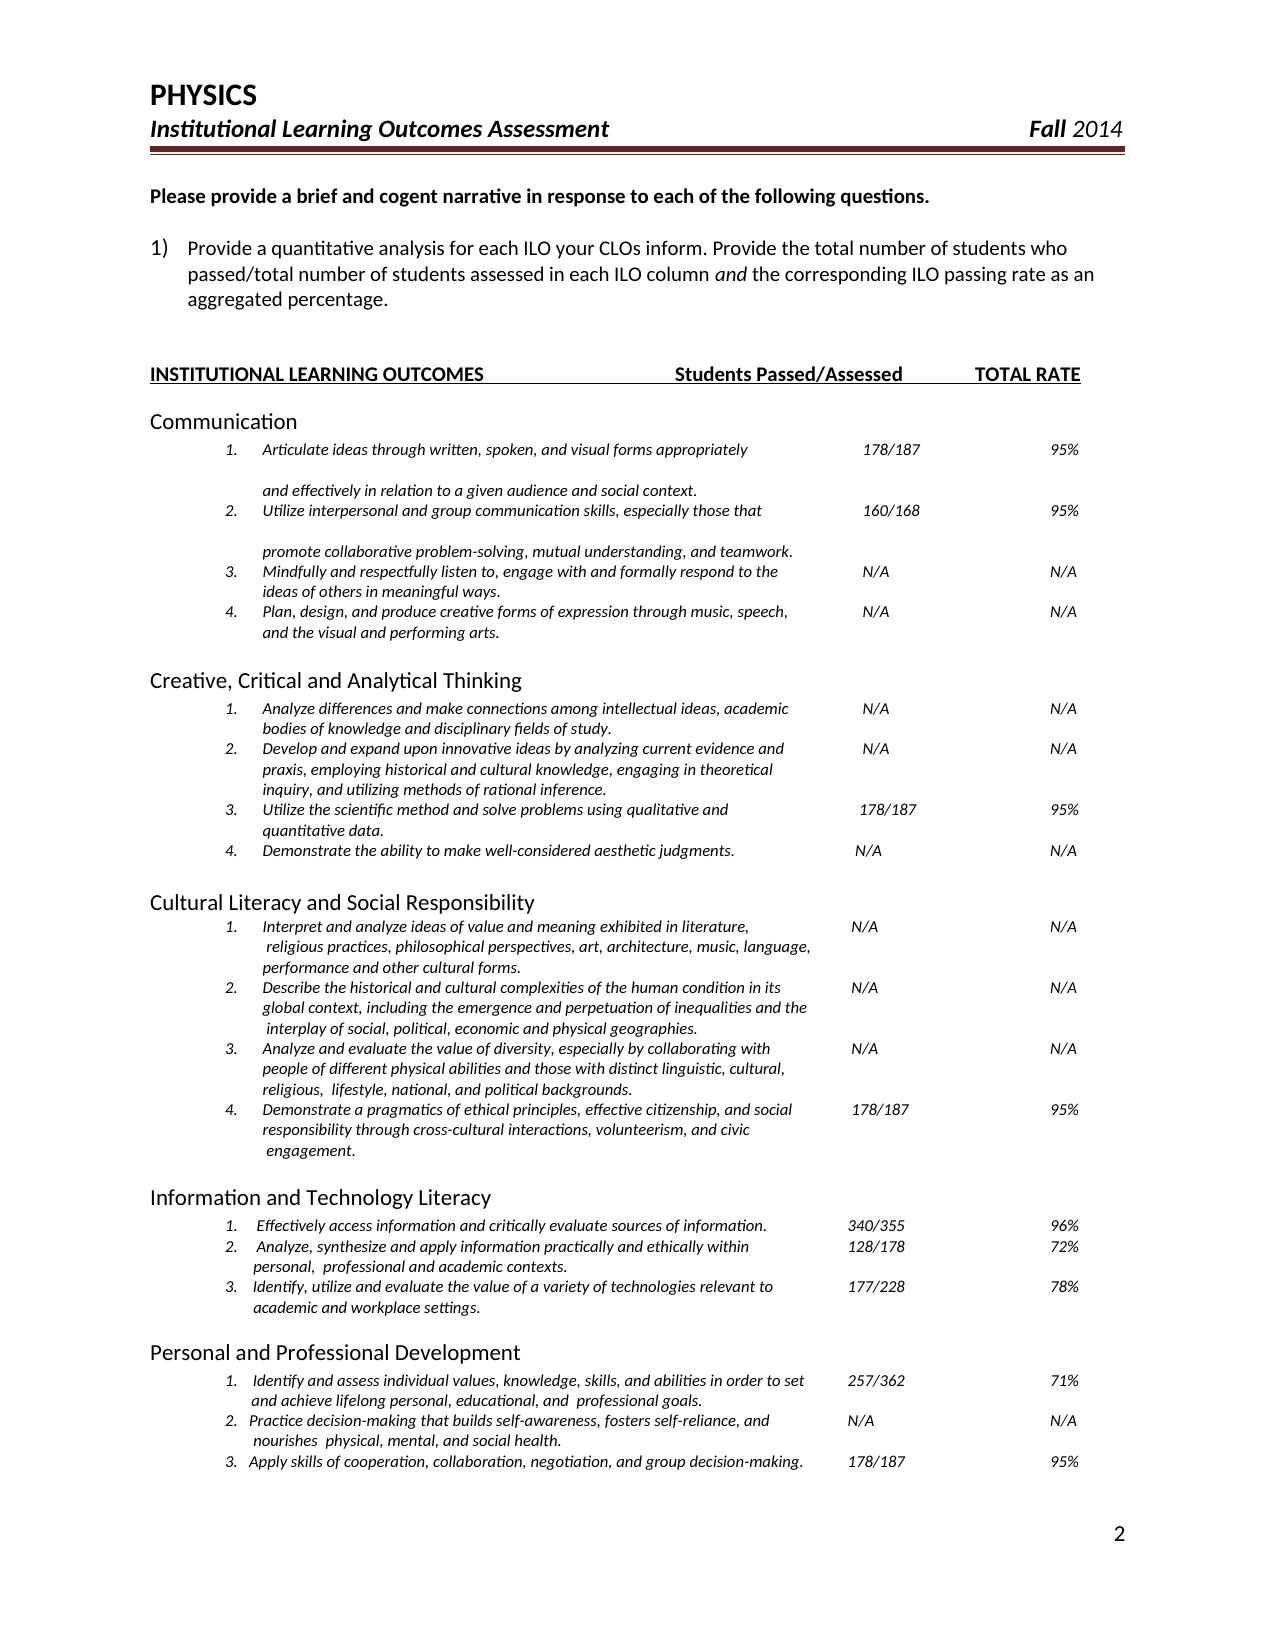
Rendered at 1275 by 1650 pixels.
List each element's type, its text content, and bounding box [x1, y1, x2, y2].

text Information and Technology Literacy [150, 1183, 1125, 1212]
text academic and workplace settings. [253, 1297, 1125, 1317]
list Describe the historical and cultural complexities of the human condition in its N/A N/A [225, 977, 1125, 998]
text Creative, Critical and Analytical Thinking [150, 666, 1125, 694]
list ideas of others in meaningful ways. [262, 581, 1125, 602]
list Mindfully and respectfully listen to, engage with and formally respond to the N/A N/A [225, 561, 1125, 581]
list religious, lifestyle, national, and political backgrounds. [262, 1079, 1125, 1099]
text 1. Effectively access information and critically evaluate sources of information. 340/355 96% [150, 1216, 1125, 1236]
text 2. Practice decision-making that builds self-awareness, fosters self-reliance, and N/A N/A [150, 1410, 1125, 1431]
text 2. Analyze, synthesize and apply information practically and ethically within 128/178 72% [150, 1236, 1125, 1256]
text engagement. [187, 1140, 1125, 1160]
text 3. Apply skills of cooperation, collaboration, negotiation, and group decision-making. 178/187 95% [150, 1451, 1125, 1492]
list Demonstrate a pragmatics of ethical principles, effective citizenship, and social 178/187 95% [225, 1099, 1125, 1119]
list Develop and expand upon innovative ideas by analyzing current evidence and N/A N/A [225, 738, 1125, 759]
text nourishes physical, mental, and social health. [225, 1431, 1125, 1451]
list praxis, employing historical and cultural knowledge, engaging in theoretical [262, 759, 1125, 779]
text Please provide a brief and cogent narrative in response to each of the following questions. [150, 183, 1125, 208]
list Utilize the scientific method and solve problems using qualitative and 178/187 95% [225, 799, 1125, 820]
text Communication [150, 407, 1125, 435]
list Analyze and evaluate the value of diversity, especially by collaborating with N/A N/A [225, 1038, 1125, 1059]
list Articulate ideas through written, spoken, and visual forms appropriately 178/187 95% [225, 439, 1125, 480]
text 3. Identify, utilize and evaluate the value of a variety of technologies relevant to 177/228 78% [150, 1277, 1125, 1297]
list Analyze differences and make connections among intellectual ideas, academic N/A N/A [225, 698, 1125, 718]
list interplay of social, political, economic and physical geographies. [262, 1018, 1125, 1038]
list performance and other cultural forms. [262, 957, 1125, 977]
list inquiry, and utilizing methods of rational inference. [262, 779, 1125, 799]
list bodies of knowledge and disciplinary fields of study. [262, 718, 1125, 738]
list Provide a quantitative analysis for each ILO your CLOs inform. Provide the total number of students who passed/total number of students assessed in each ILO column and the corresponding ILO passing rate as an aggregated percentage. [150, 233, 1125, 312]
list quantitative data. [262, 820, 1125, 840]
text Personal and Professional Development [150, 1338, 1125, 1366]
text and achieve lifelong personal, educational, and professional goals. [225, 1390, 1125, 1410]
list Interpret and analyze ideas of value and meaning exhibited in literature, N/A N/A [225, 916, 1125, 937]
list religious practices, philosophical perspectives, art, architecture, music, language, [262, 937, 1125, 957]
text 1. Identify and assess individual values, knowledge, skills, and abilities in order to set 257/362 71% [225, 1370, 1125, 1390]
list global context, including the emergence and perpetuation of inequalities and the [262, 998, 1125, 1018]
list and effectively in relation to a given audience and social context. [262, 480, 1125, 500]
text INSTITUTIONAL LEARNING OUTCOMES Students Passed/Assessed TOTAL RATE [150, 361, 1125, 386]
list and the visual and performing arts. [262, 622, 1125, 642]
list responsibility through cross-cultural interactions, volunteerism, and civic [262, 1119, 1125, 1140]
text Cultural Literacy and Social Responsibility [150, 888, 1125, 916]
text personal, professional and academic contexts. [253, 1256, 1125, 1277]
list promote collaborative problem-solving, mutual understanding, and teamwork. [262, 541, 1125, 561]
list Plan, design, and produce creative forms of expression through music, speech, N/A N/A [225, 602, 1125, 622]
list Utilize interpersonal and group communication skills, especially those that 160/168 95% [225, 500, 1125, 541]
list Demonstrate the ability to make well-considered aesthetic judgments. N/A N/A [225, 840, 1125, 860]
list people of different physical abilities and those with distinct linguistic, cultural, [262, 1059, 1125, 1079]
